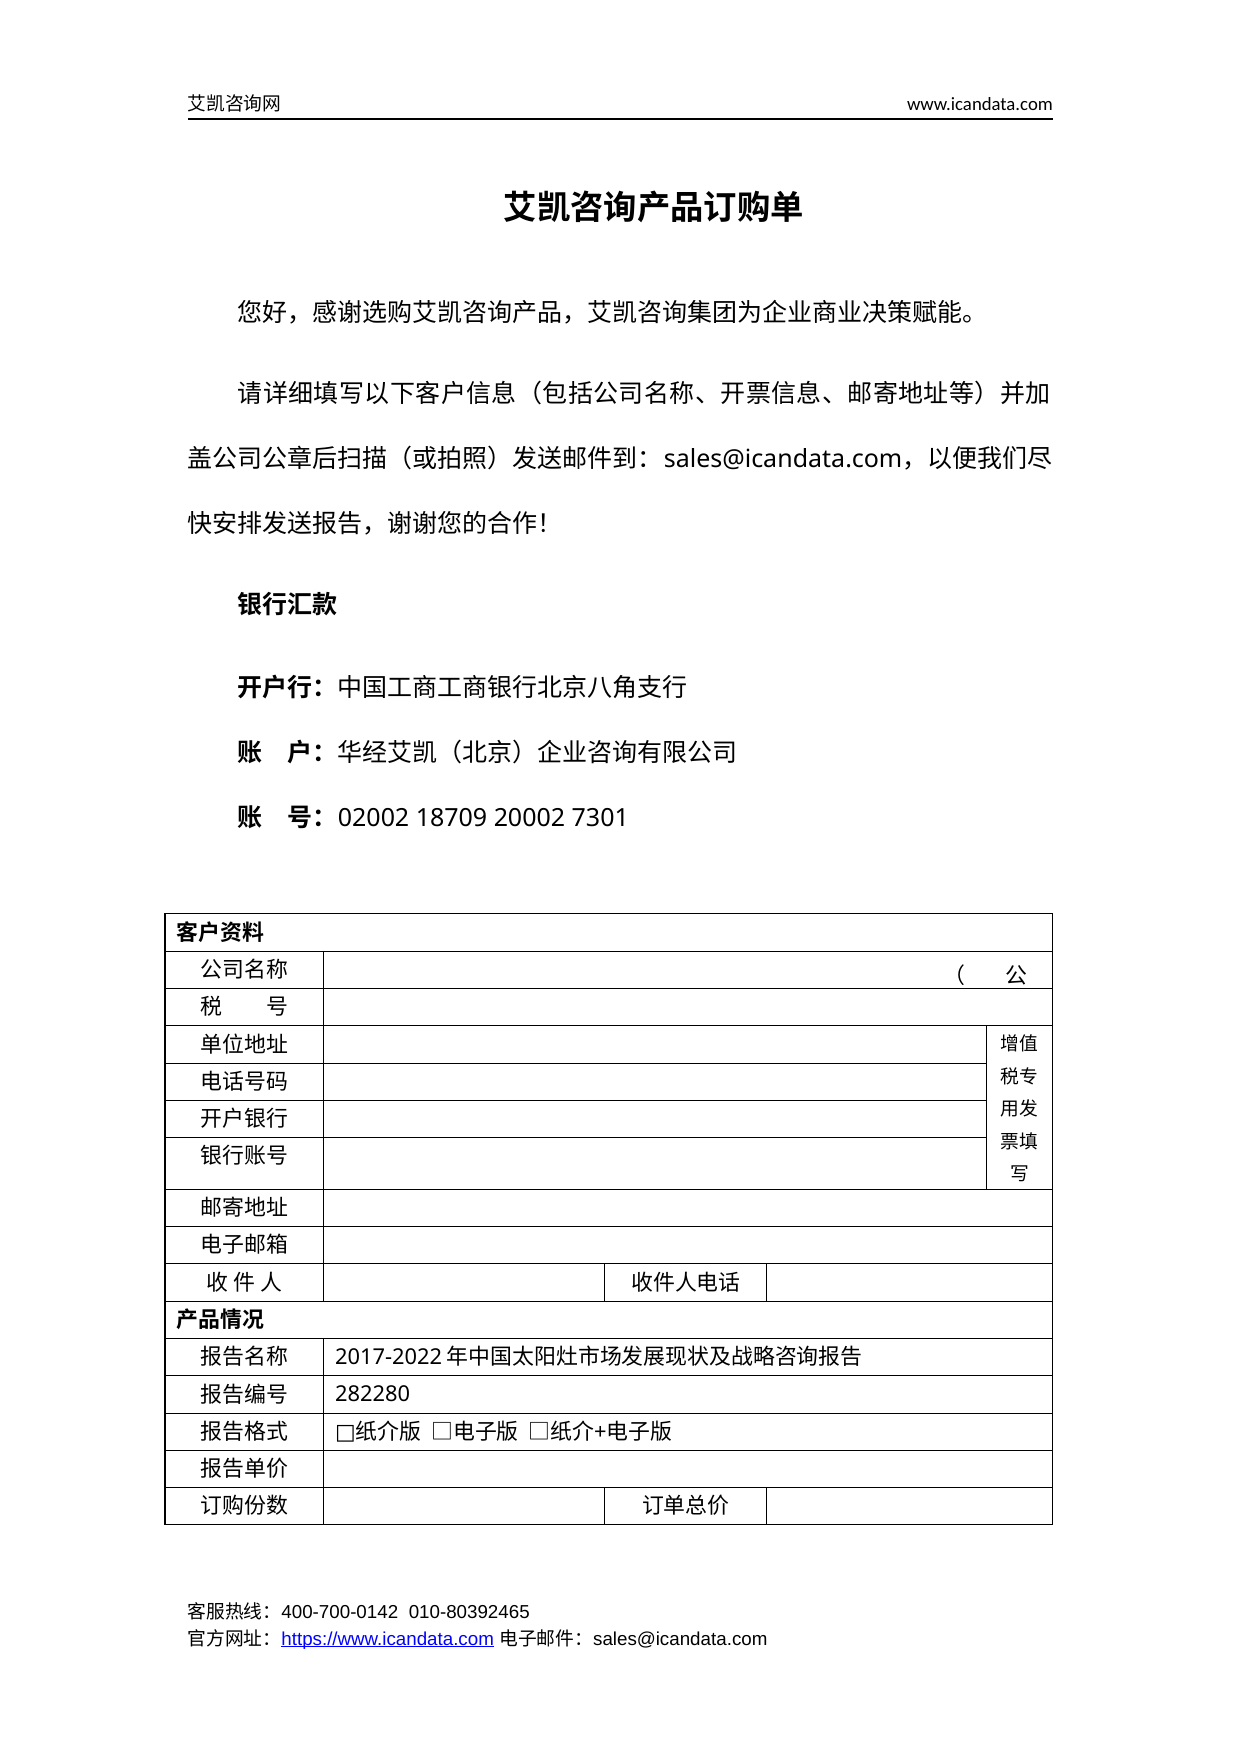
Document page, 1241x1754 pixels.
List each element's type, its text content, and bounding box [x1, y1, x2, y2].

table_cell 报告编号 [166, 1376, 323, 1412]
text 账 号：02002 18709 20002 7301 [187, 783, 1053, 848]
table_cell 收件人电话 [605, 1264, 766, 1301]
table_cell 单位地址 [166, 1026, 323, 1062]
table_cell [324, 1064, 986, 1100]
table_cell [324, 1101, 986, 1137]
table_cell 增值税专用发票填写 [987, 1026, 1052, 1189]
table_cell [324, 1488, 604, 1524]
table_header 客户资料 [166, 914, 1052, 951]
table_cell 收 件 人 [166, 1264, 323, 1301]
text 开户行：中国工商工商银行北京八角支行 [187, 653, 1053, 718]
table_cell 银行账号 [166, 1138, 323, 1189]
table_cell 报告名称 [166, 1339, 323, 1375]
text 请详细填写以下客户信息（包括公司名称、开票信息、邮寄地址等）并加盖公司公章后扫描（或拍照）发送邮件到：sales@icandata.com，以便我们尽快安排发送报告，谢谢您的合作！ [187, 359, 1053, 554]
table_cell 公司名称 [166, 952, 323, 988]
text 银行汇款 [187, 570, 1053, 635]
table_cell 电子邮箱 [166, 1227, 323, 1263]
table_cell 产品情况 [166, 1302, 1052, 1338]
text 账 户：华经艾凯（北京）企业咨询有限公司 [187, 718, 1053, 783]
table_cell 订购份数 [166, 1488, 323, 1524]
table_cell 282280 [324, 1376, 1052, 1412]
table_cell [767, 1264, 1052, 1301]
table_cell [324, 1138, 986, 1189]
table_cell 订单总价 [605, 1488, 766, 1524]
text 您好，感谢选购艾凯咨询产品，艾凯咨询集团为企业商业决策赋能。 [187, 278, 1053, 343]
table_cell 报告格式 [166, 1414, 323, 1450]
table_cell 2017-2022年中国太阳灶市场发展现状及战略咨询报告 [324, 1339, 1052, 1375]
table_cell [324, 1227, 1052, 1263]
text 艾凯咨询产品订购单 [187, 172, 1053, 237]
table_cell [324, 952, 1052, 988]
table_cell [324, 1264, 604, 1301]
table_cell [767, 1488, 1052, 1524]
table_cell 邮寄地址 [166, 1190, 323, 1226]
table_cell [324, 1190, 1052, 1226]
table_cell 报告单价 [166, 1451, 323, 1487]
table_cell 电话号码 [166, 1064, 323, 1100]
table_cell □纸介版 □电子版 □纸介+电子版 [324, 1414, 1052, 1450]
table_cell [324, 989, 1052, 1025]
table_cell 开户银行 [166, 1101, 323, 1137]
table_cell [324, 1451, 1052, 1487]
table_cell 税 号 [166, 989, 323, 1025]
table_cell [324, 1026, 986, 1062]
